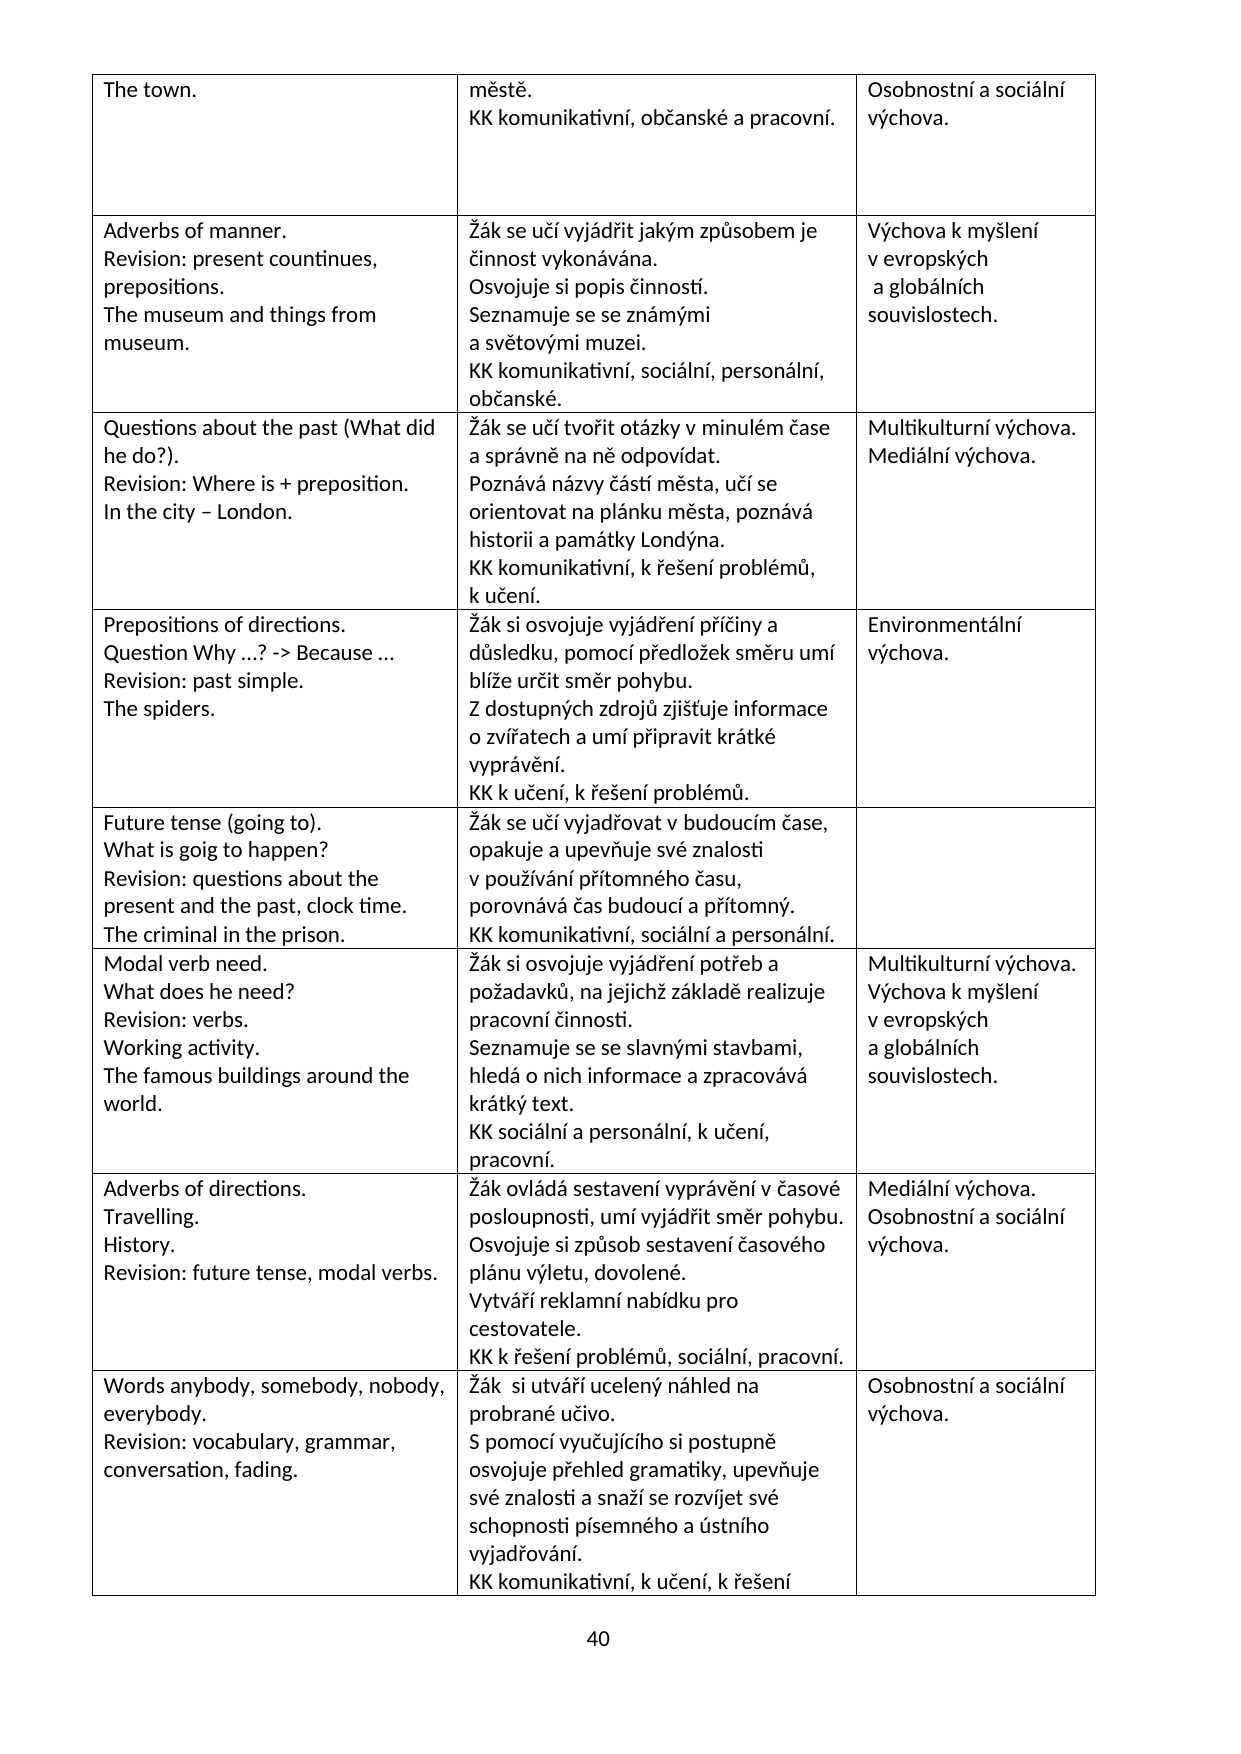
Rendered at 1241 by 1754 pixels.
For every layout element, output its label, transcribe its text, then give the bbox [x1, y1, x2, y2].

table_cell Prepositions of directions. Question Why …? -> Because … Revision: past simple. The spiders. [93, 610, 457, 807]
table_cell Žák se učí vyjádřit jakým způsobem je činnost vykonávána. Osvojuje si popis činností. Seznamuje se se známými a světovými muzei. KK komunikativní, sociální, personální, občanské. [458, 216, 856, 412]
table_cell Adverbs of manner. Revision: present countinues, prepositions. The museum and things from museum. [93, 216, 457, 412]
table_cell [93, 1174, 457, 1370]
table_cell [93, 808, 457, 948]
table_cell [458, 75, 856, 215]
table_cell Multikulturní výchova. Mediální výchova. [857, 413, 1095, 609]
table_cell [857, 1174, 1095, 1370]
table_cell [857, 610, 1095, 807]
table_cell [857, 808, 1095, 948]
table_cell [93, 75, 457, 215]
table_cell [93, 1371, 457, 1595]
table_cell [857, 75, 1095, 215]
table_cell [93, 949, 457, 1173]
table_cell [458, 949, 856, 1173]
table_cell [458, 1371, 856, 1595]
table_cell Výchova k myšlení v evropských a globálních souvislostech. [857, 216, 1095, 412]
table_cell Questions about the past (What did he do?). Revision: Where is + preposition. In the city – London. [93, 413, 457, 609]
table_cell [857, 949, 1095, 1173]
table_cell Žák se učí tvořit otázky v minulém čase a správně na ně odpovídat. Poznává názvy částí města, učí se orientovat na plánku města, poznává historii a památky Londýna. KK komunikativní, k řešení problémů, k učení. [458, 413, 856, 609]
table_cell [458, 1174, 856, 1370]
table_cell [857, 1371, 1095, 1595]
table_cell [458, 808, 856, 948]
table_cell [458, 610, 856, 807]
